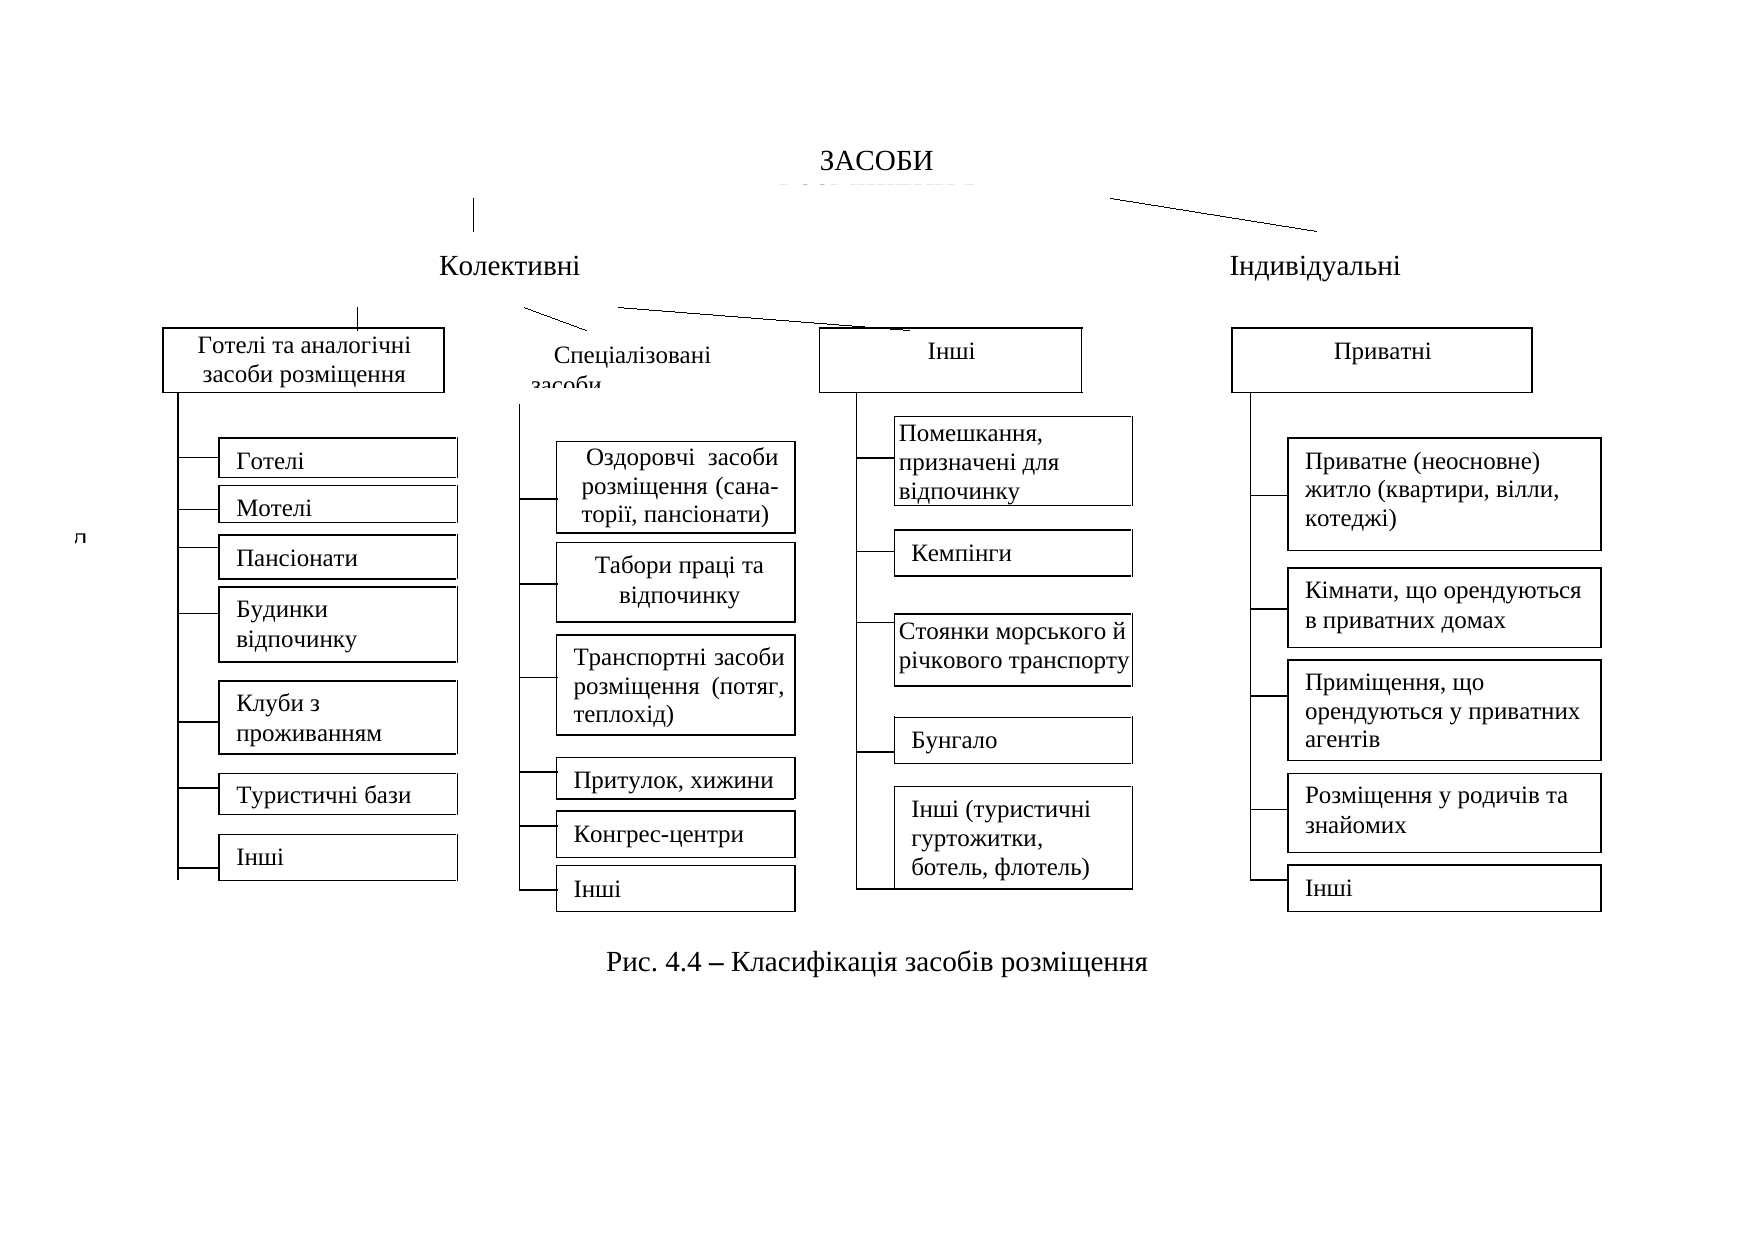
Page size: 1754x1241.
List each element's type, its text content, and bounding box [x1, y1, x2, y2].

text Рис. 4.4 – Класифікація засобів розміщення [604, 944, 1150, 978]
